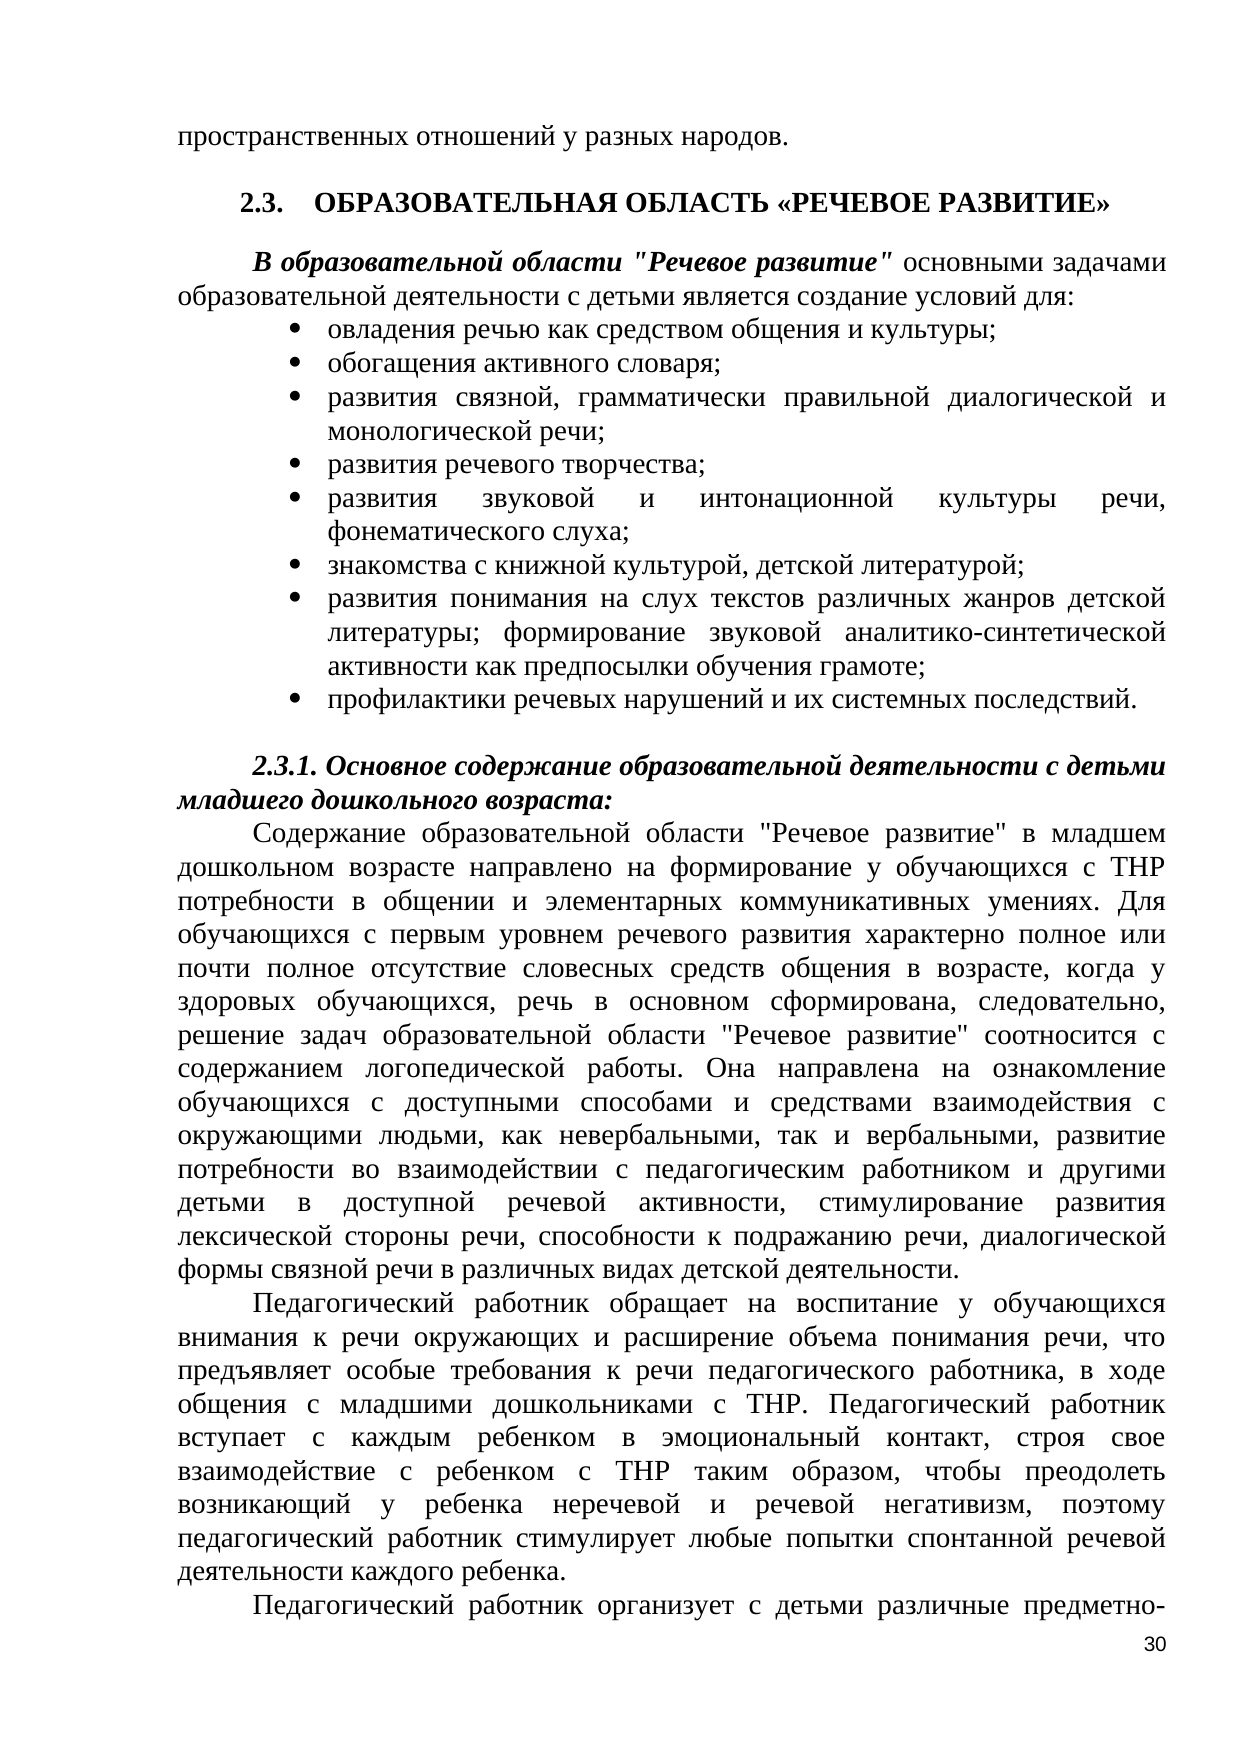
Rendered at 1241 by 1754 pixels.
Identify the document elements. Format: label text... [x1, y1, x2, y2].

text Педагогический работник обращает на воспитание у обучающихся внимания к речи окружающих и расширение объема понимания речи, что предъявляет особые требования к речи педагогического работника, в ходе общения с младшими дошкольниками с ТНР. Педагогический работник вступает с каждым ребенком в эмоциональный контакт, строя свое взаимодействие с ребенком с ТНР таким образом, чтобы преодолеть возникающий у ребенка неречевой и речевой негативизм, поэтому педагогический работник стимулирует любые попытки спонтанной речевой деятельности каждого ребенка. [177, 1285, 1167, 1587]
list развития речевого творчества; [290, 446, 1167, 480]
list развития связной, грамматически правильной диалогической и монологической речи; [290, 379, 1167, 446]
list профилактики речевых нарушений и их системных последствий. [290, 681, 1167, 715]
text В образовательной области "Речевое развитие" основными задачами образовательной деятельности с детьми является создание условий для: [177, 244, 1167, 312]
text Содержание образовательной области "Речевое развитие" в младшем дошкольном возрасте направлено на формирование у обучающихся с ТНР потребности в общении и элементарных коммуникативных умениях. Для обучающихся с первым уровнем речевого развития характерно полное или почти полное отсутствие словесных средств общения в возрасте, когда у здоровых обучающихся, речь в основном сформирована, следовательно, решение задач образовательной области "Речевое развитие" соотносится с содержанием логопедической работы. Она направлена на ознакомление обучающихся с доступными способами и средствами взаимодействия с окружающими людьми, как невербальными, так и вербальными, развитие потребности во взаимодействии с педагогическим работником и другими детьми в доступной речевой активности, стимулирование развития лексической стороны речи, способности к подражанию речи, диалогической формы связной речи в различных видах детской деятельности. [177, 816, 1167, 1285]
list обогащения активного словаря; [290, 345, 1167, 379]
list развития звуковой и интонационной культуры речи, фонематического слуха; [290, 480, 1167, 547]
text 2.3.1. Основное содержание образовательной деятельности с детьми младшего дошкольного возраста: [177, 748, 1167, 816]
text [177, 118, 1167, 152]
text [177, 1587, 1167, 1621]
list развития понимания на слух текстов различных жанров детской литературы; формирование звуковой аналитико-синтетической активности как предпосылки обучения грамоте; [290, 581, 1167, 681]
list ОБРАЗОВАТЕЛЬНАЯ ОБЛАСТЬ «РЕЧЕВОЕ РАЗВИТИЕ» [184, 185, 1167, 219]
list знакомства с книжной культурой, детской литературой; [290, 547, 1167, 581]
list овладения речью как средством общения и культуры; [290, 312, 1167, 345]
